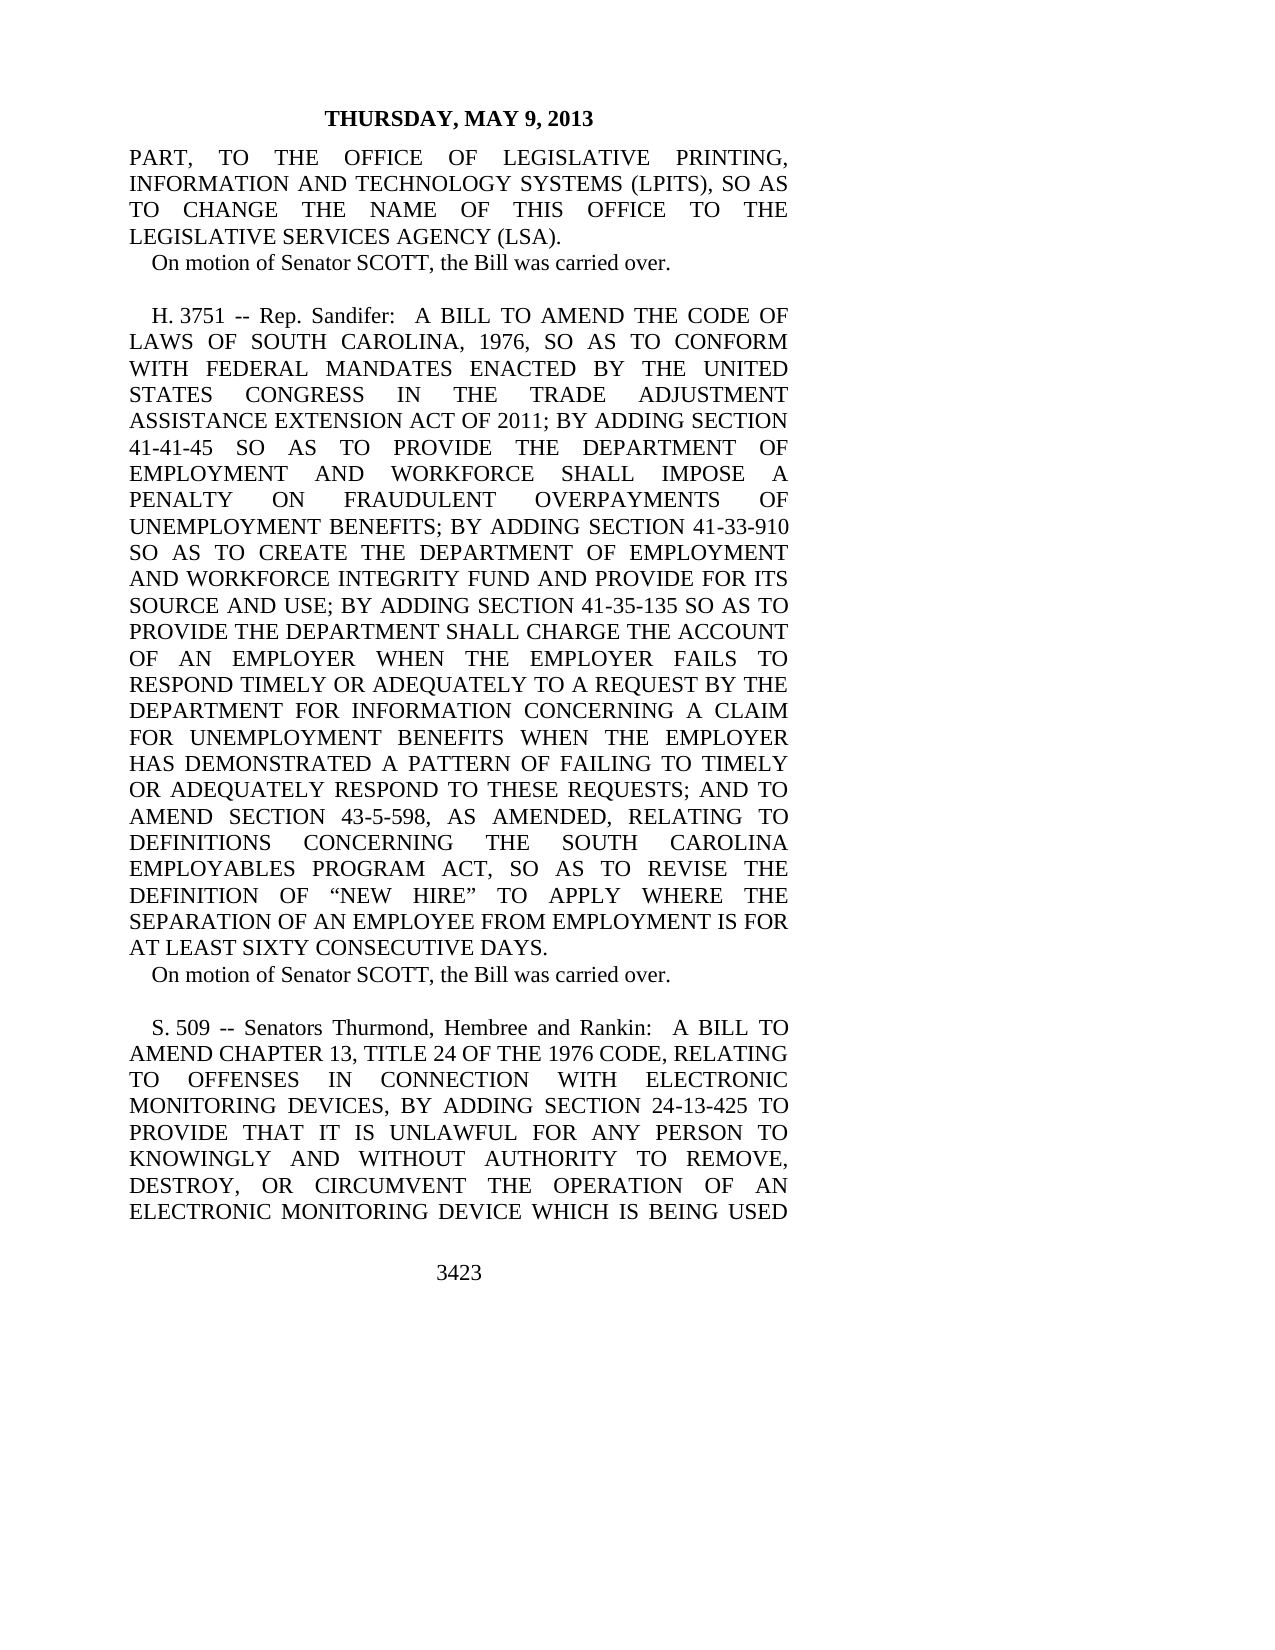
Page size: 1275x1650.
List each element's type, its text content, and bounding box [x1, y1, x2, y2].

text H. 3751 -- Rep. Sandifer: A BILL TO AMEND THE CODE OF LAWS OF SOUTH CAROLINA, 1976, SO AS TO CONFORM WITH FEDERAL MANDATES ENACTED BY THE UNITED STATES CONGRESS IN THE TRADE ADJUSTMENT ASSISTANCE EXTENSION ACT OF 2011; BY ADDING SECTION 41-41-45 SO AS TO PROVIDE THE DEPARTMENT OF EMPLOYMENT AND WORKFORCE SHALL IMPOSE A PENALTY ON FRAUDULENT OVERPAYMENTS OF UNEMPLOYMENT BENEFITS; BY ADDING SECTION 41-33-910 SO AS TO CREATE THE DEPARTMENT OF EMPLOYMENT AND WORKFORCE INTEGRITY FUND AND PROVIDE FOR ITS SOURCE AND USE; BY ADDING SECTION 41-35-135 SO AS TO PROVIDE THE DEPARTMENT SHALL CHARGE THE ACCOUNT OF AN EMPLOYER WHEN THE EMPLOYER FAILS TO RESPOND TIMELY OR ADEQUATELY TO A REQUEST BY THE DEPARTMENT FOR INFORMATION CONCERNING A CLAIM FOR UNEMPLOYMENT BENEFITS WHEN THE EMPLOYER HAS DEMONSTRATED A PATTERN OF FAILING TO TIMELY OR ADEQUATELY RESPOND TO THESE REQUESTS; AND TO AMEND SECTION 43-5-598, AS AMENDED, RELATING TO DEFINITIONS CONCERNING THE SOUTH CAROLINA EMPLOYABLES PROGRAM ACT, SO AS TO REVISE THE DEFINITION OF “NEW HIRE” TO APPLY WHERE THE SEPARATION OF AN EMPLOYEE FROM EMPLOYMENT IS FOR AT LEAST SIXTY CONSECUTIVE DAYS. [129, 302, 789, 961]
text On motion of Senator SCOTT, the Bill was carried over. [129, 961, 789, 987]
text On motion of Senator SCOTT, the Bill was carried over. [129, 249, 789, 276]
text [129, 144, 789, 249]
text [129, 1013, 789, 1224]
